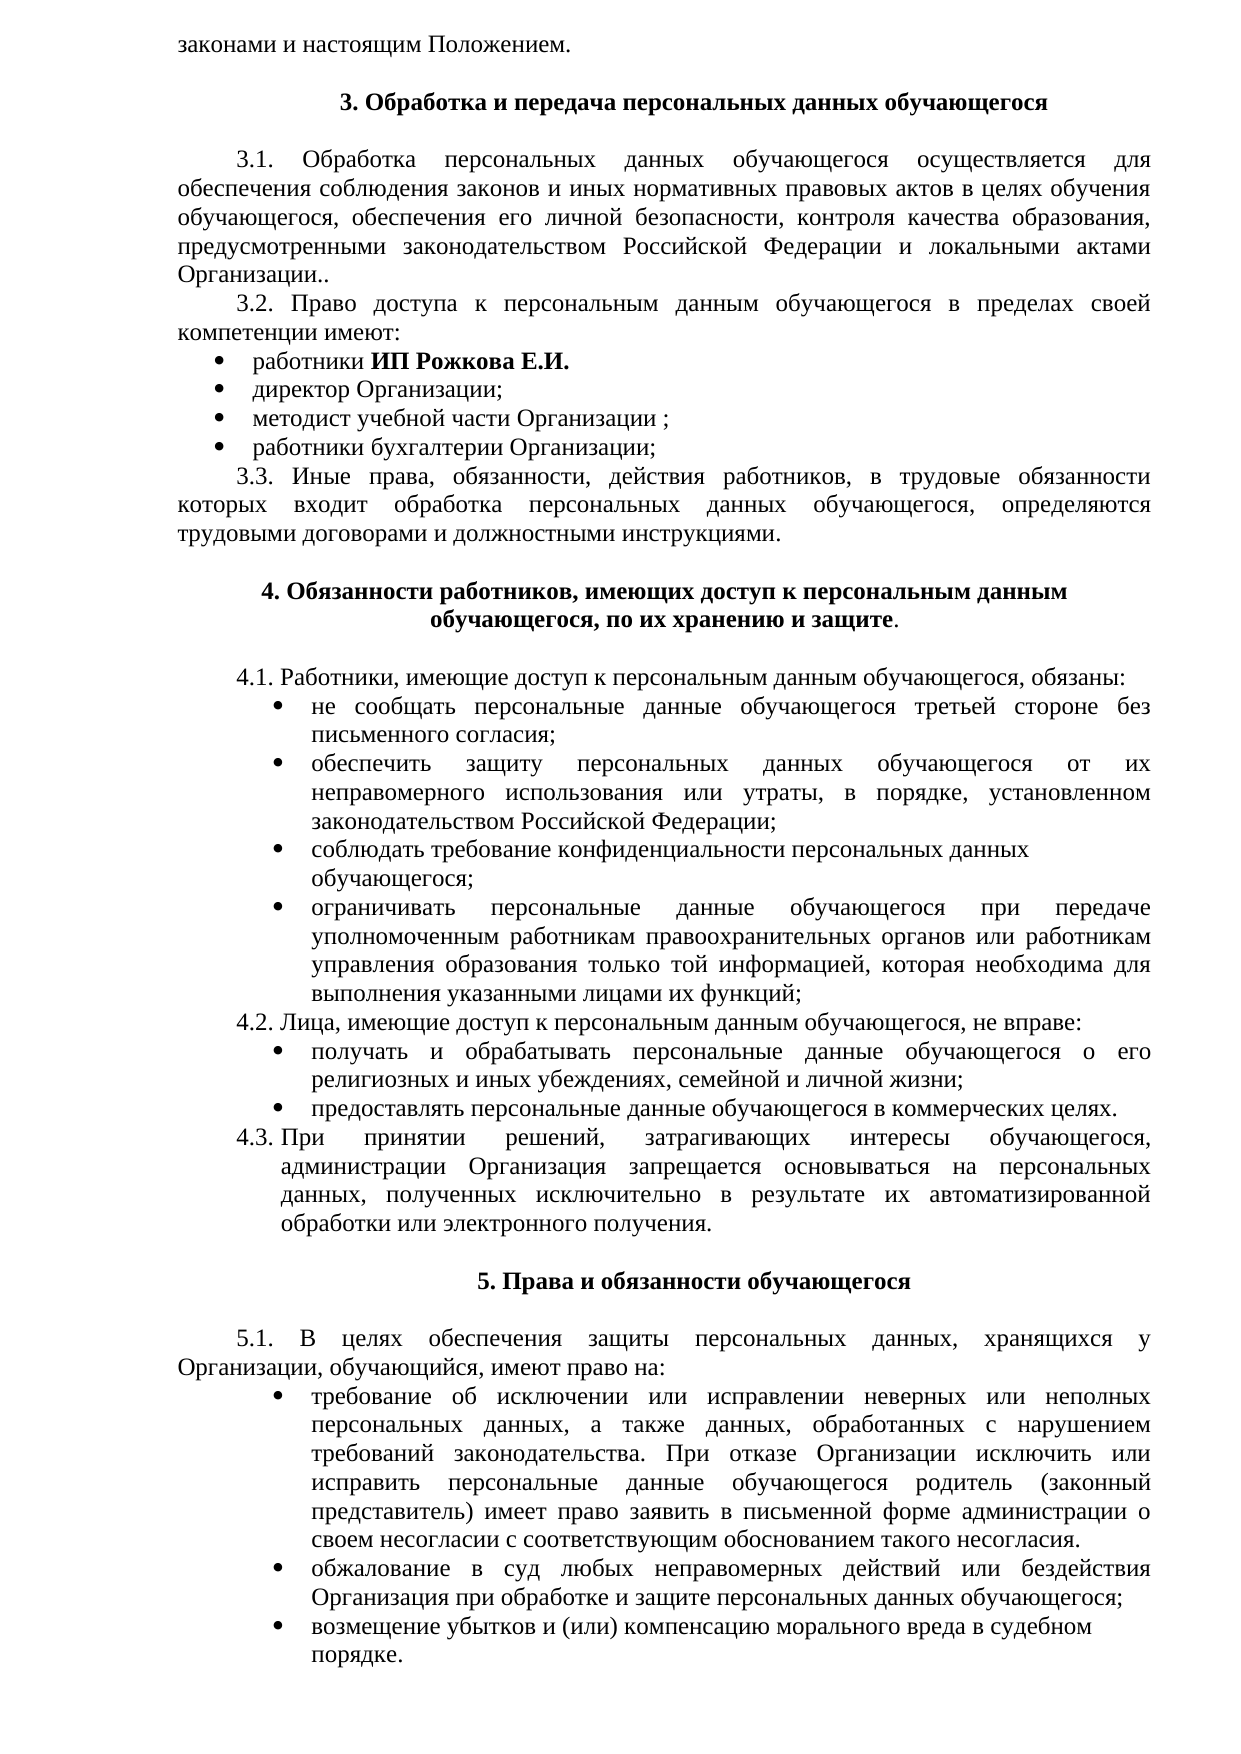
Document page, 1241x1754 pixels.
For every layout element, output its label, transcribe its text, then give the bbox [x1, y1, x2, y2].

list обжалование в суд любых неправомерных действий или бездействия Организация при обработке и защите персональных данных обучающегося; [274, 1553, 1152, 1611]
list директор Организации; [215, 374, 1152, 403]
list методист учебной части Организации ; [215, 403, 1152, 432]
list ограничивать персональные данные обучающегося при передаче уполномоченным работникам правоохранительных органов или работникам управления образования только той информацией, которая необходима для выполнения указанными лицами их функций; [274, 892, 1152, 1007]
list требование об исключении или исправлении неверных или неполных персональных данных, а также данных, обработанных с нарушением требований законодательства. При отказе Организации исключить или исправить персональные данные обучающегося родитель (законный представитель) имеет право заявить в письменной форме администрации о своем несогласии с соответствующим обоснованием такого несогласия. [274, 1381, 1152, 1553]
list получать и обрабатывать персональные данные обучающегося о его религиозных и иных убеждениях, семейной и личной жизни; [274, 1036, 1152, 1093]
list работники ИП Рожкова Е.И. [215, 346, 1152, 374]
list соблюдать требование конфиденциальности персональных данных обучающегося; [274, 834, 1152, 892]
list При принятии решений, затрагивающих интересы обучающегося, администрации Организация запрещается основываться на персональных данных, полученных исключительно в результате их автоматизированной обработки или электронного получения. [236, 1122, 1152, 1237]
text 4. Обязанности работников, имеющих доступ к персональным данным обучающегося, по их хранению и защите. [177, 576, 1152, 633]
text 5. Права и обязанности обучающегося [177, 1266, 1152, 1294]
text 3.1. Обработка персональных данных обучающегося осуществляется для обеспечения соблюдения законов и иных нормативных правовых актов в целях обучения обучающегося, обеспечения его личной безопасности, контроля качества образования, предусмотренными законодательством Российской Федерации и локальными актами Организации.. [177, 144, 1152, 288]
list возмещение убытков и (или) компенсацию морального вреда в судебном порядке. [274, 1611, 1152, 1668]
list обеспечить защиту персональных данных обучающегося от их неправомерного использования или утраты, в порядке, установленном законодательством Российской Федерации; [274, 748, 1152, 834]
list не сообщать персональные данные обучающегося третьей стороне без письменного согласия; [274, 691, 1152, 748]
text 3.3. Иные права, обязанности, действия работников, в трудовые обязанности которых входит обработка персональных данных обучающегося, определяются трудовыми договорами и должностными инструкциями. [177, 461, 1152, 547]
list работники бухгалтерии Организации; [215, 432, 1152, 461]
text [177, 29, 1152, 58]
text 4.1. Работники, имеющие доступ к персональным данным обучающегося, обязаны: [177, 662, 1152, 691]
text 3.2. Право доступа к персональным данным обучающегося в пределах своей компетенции имеют: [177, 288, 1152, 346]
text 5.1. В целях обеспечения защиты персональных данных, хранящихся у Организации, обучающийся, имеют право на: [177, 1323, 1152, 1381]
text 3. Обработка и передача персональных данных обучающегося [177, 87, 1152, 116]
text 4.2. Лица, имеющие доступ к персональным данным обучающегося, не вправе: [177, 1007, 1152, 1036]
list предоставлять персональные данные обучающегося в коммерческих целях. [274, 1093, 1152, 1122]
